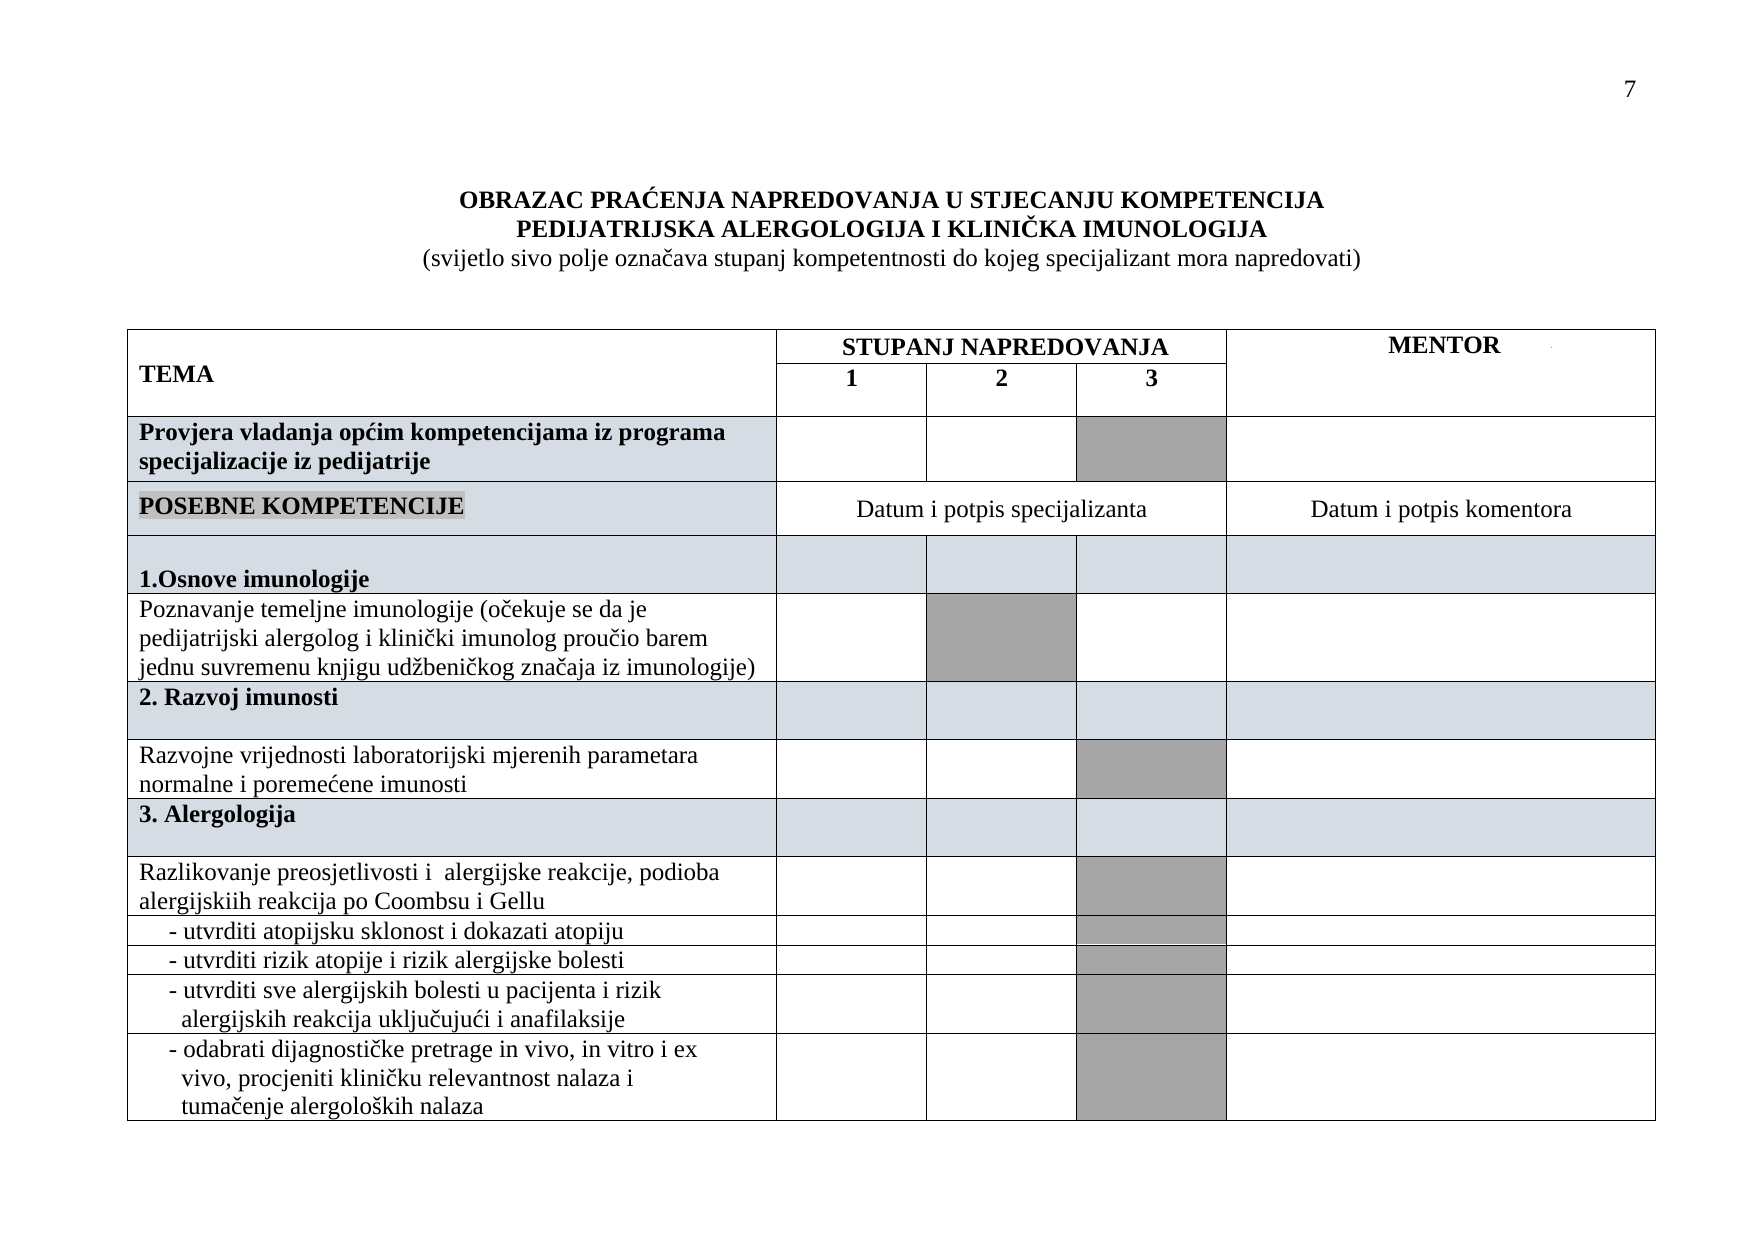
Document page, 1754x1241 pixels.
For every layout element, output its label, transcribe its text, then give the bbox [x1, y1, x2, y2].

table_cell 2 [927, 364, 1076, 416]
table_header STUPANJ NAPREDOVANJA [777, 330, 1226, 362]
table_cell [777, 740, 926, 798]
table_cell [1227, 857, 1655, 915]
table_cell [1077, 975, 1226, 1033]
table_cell [1077, 916, 1226, 944]
table_cell [777, 857, 926, 915]
table_cell Poznavanje temeljne imunologije (očekuje se da je pedijatrijski alergolog i klinički imunolog proučio barem jednu suvremenu knjigu udžbeničkog značaja iz imunologije) [128, 594, 776, 681]
table_cell [927, 417, 1076, 481]
table_cell [927, 1034, 1076, 1120]
table_cell [1077, 536, 1226, 593]
table_cell [927, 682, 1076, 739]
table_cell [927, 857, 1076, 915]
table_cell [927, 916, 1076, 944]
table_header TEMA [128, 330, 776, 416]
table_cell Datum i potpis komentora [1227, 482, 1655, 535]
table_cell [1077, 1034, 1226, 1120]
table_cell [1227, 946, 1655, 974]
table_cell [1077, 946, 1226, 974]
table_cell [777, 536, 926, 593]
table_cell [777, 594, 926, 681]
table_cell [927, 946, 1076, 974]
table_cell [927, 740, 1076, 798]
table_cell [1227, 740, 1655, 798]
table_cell [1077, 594, 1226, 681]
table_cell [1227, 975, 1655, 1033]
table_cell [1077, 682, 1226, 739]
table_cell 1.Osnove imunologije [128, 536, 776, 593]
table_cell [777, 916, 926, 944]
table_cell [927, 975, 1076, 1033]
table_cell [1227, 1034, 1655, 1120]
table_cell Razvojne vrijednosti laboratorijski mjerenih parametara normalne i poremećene imunosti [128, 740, 776, 798]
table_cell [927, 799, 1076, 856]
table_cell [777, 946, 926, 974]
table_cell [1227, 799, 1655, 856]
table_cell POSEBNE KOMPETENCIJE [128, 482, 776, 535]
table_cell [777, 975, 926, 1033]
table_cell [1077, 417, 1226, 481]
table_cell - odabrati dijagnostičke pretrage in vivo, in vitro i ex vivo, procjeniti kliničku relevantnost nalaza i tumačenje alergoloških nalaza [128, 1034, 776, 1120]
table_cell [1227, 682, 1655, 739]
text PEDIJATRIJSKA ALERGOLOGIJA I KLINIČKA IMUNOLOGIJA [148, 214, 1636, 243]
table_cell [927, 536, 1076, 593]
table_cell [927, 594, 1076, 681]
table_cell 2. Razvoj imunosti [128, 682, 776, 739]
table_cell Provjera vladanja općim kompetencijama iz programa specijalizacije iz pedijatrije [128, 417, 776, 481]
table_cell [1227, 536, 1655, 593]
table_cell [777, 417, 926, 481]
table_header MENTOR [1227, 330, 1655, 416]
text (svijetlo sivo polje označava stupanj kompetentnosti do kojeg specijalizant mora napredovati) [148, 243, 1636, 271]
table_cell [777, 799, 926, 856]
table_cell - utvrditi atopijsku sklonost i dokazati atopiju [128, 916, 776, 944]
table_cell [1227, 417, 1655, 481]
table_cell Datum i potpis specijalizanta [777, 482, 1226, 535]
table_cell [1077, 740, 1226, 798]
text OBRAZAC PRAĆENJA NAPREDOVANJA U STJECANJU KOMPETENCIJA [148, 185, 1636, 214]
table_cell 3 [1077, 364, 1226, 416]
table_cell - utvrditi sve alergijskih bolesti u pacijenta i rizik alergijskih reakcija uključujući i anafilaksije [128, 975, 776, 1033]
table_cell 3. Alergologija [128, 799, 776, 856]
table_cell 1 [777, 364, 926, 416]
table_cell [1077, 799, 1226, 856]
table_cell - utvrditi rizik atopije i rizik alergijske bolesti [128, 946, 776, 974]
table_cell [1227, 916, 1655, 944]
table_cell Razlikovanje preosjetlivosti i alergijske reakcije, podioba alergijskiih reakcija po Coombsu i Gellu [128, 857, 776, 915]
table_cell [777, 1034, 926, 1120]
table_cell [777, 682, 926, 739]
table_cell [1077, 857, 1226, 915]
table_cell [1227, 594, 1655, 681]
